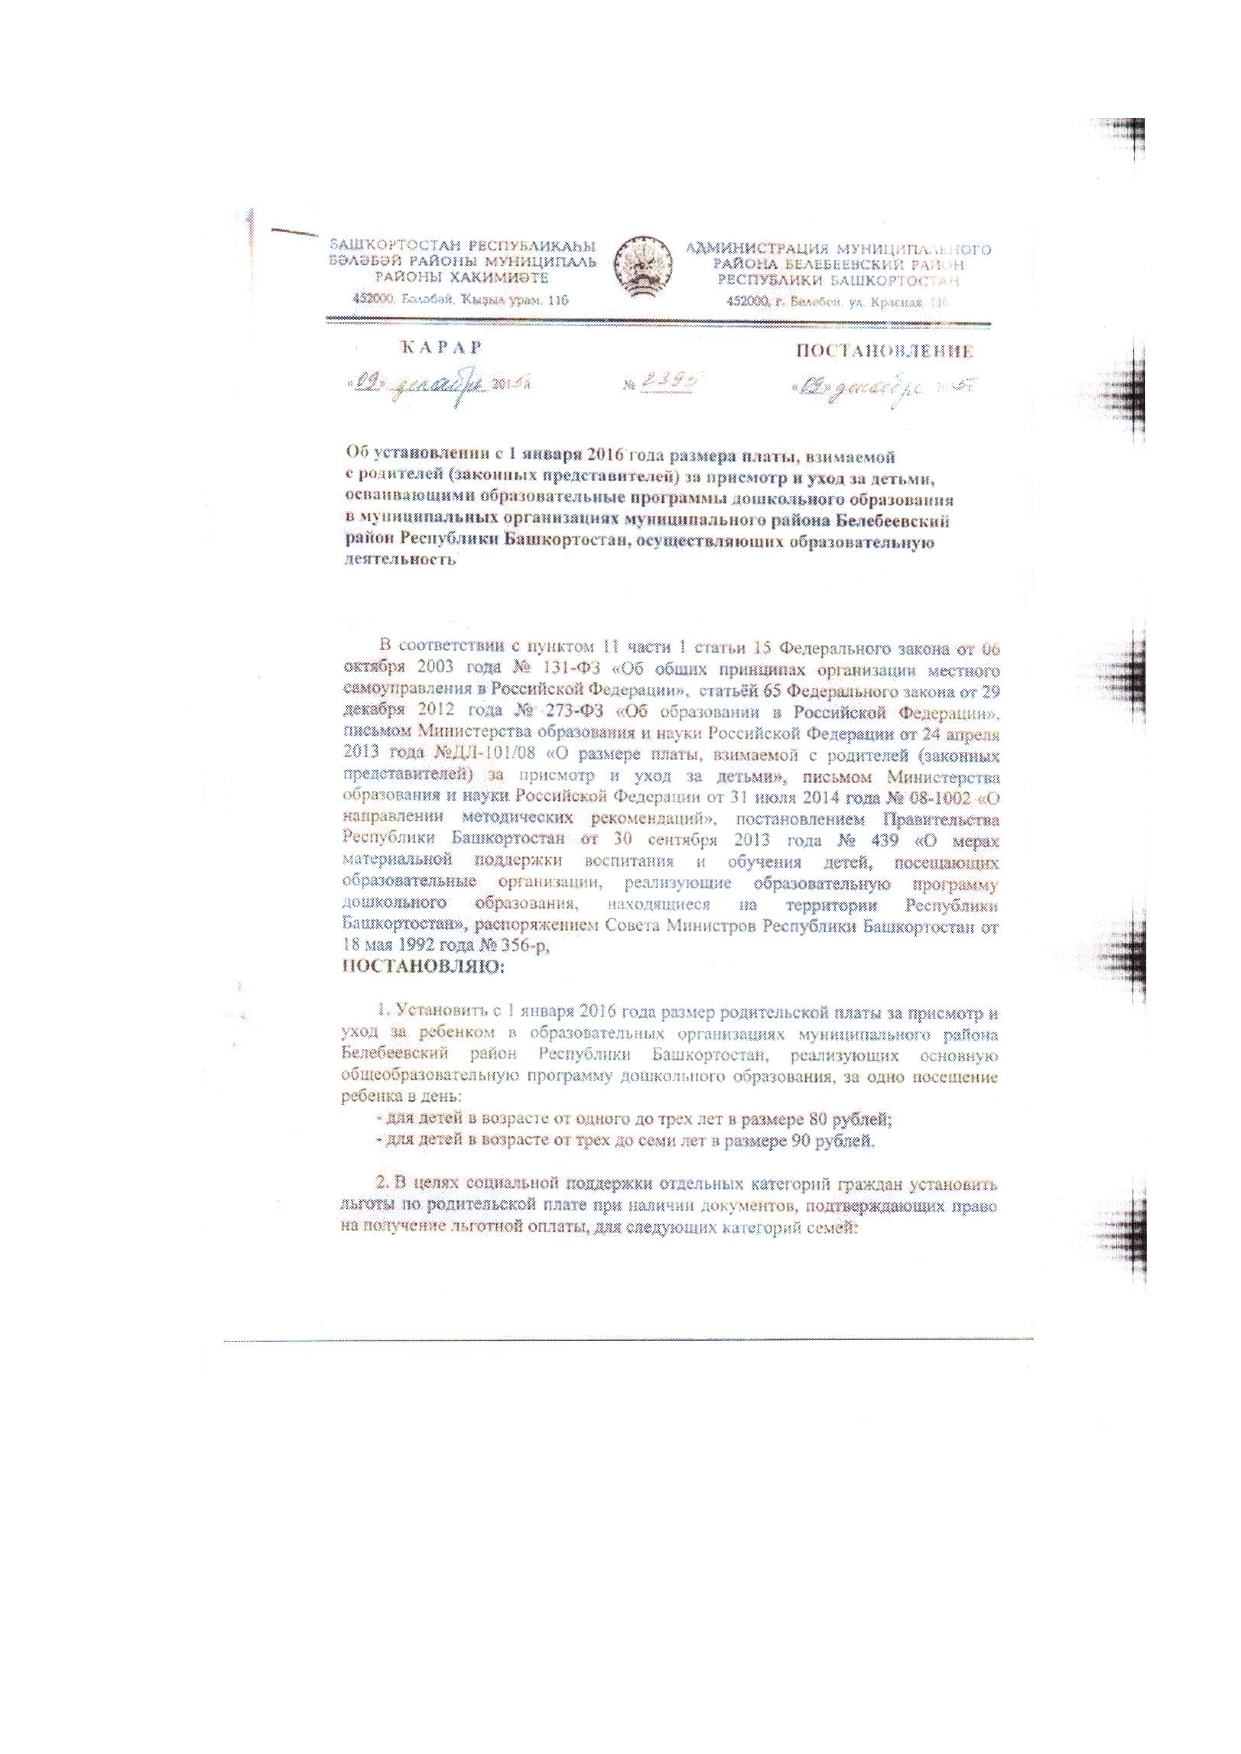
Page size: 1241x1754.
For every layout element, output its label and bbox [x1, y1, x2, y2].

picture [177, 118, 1152, 1459]
